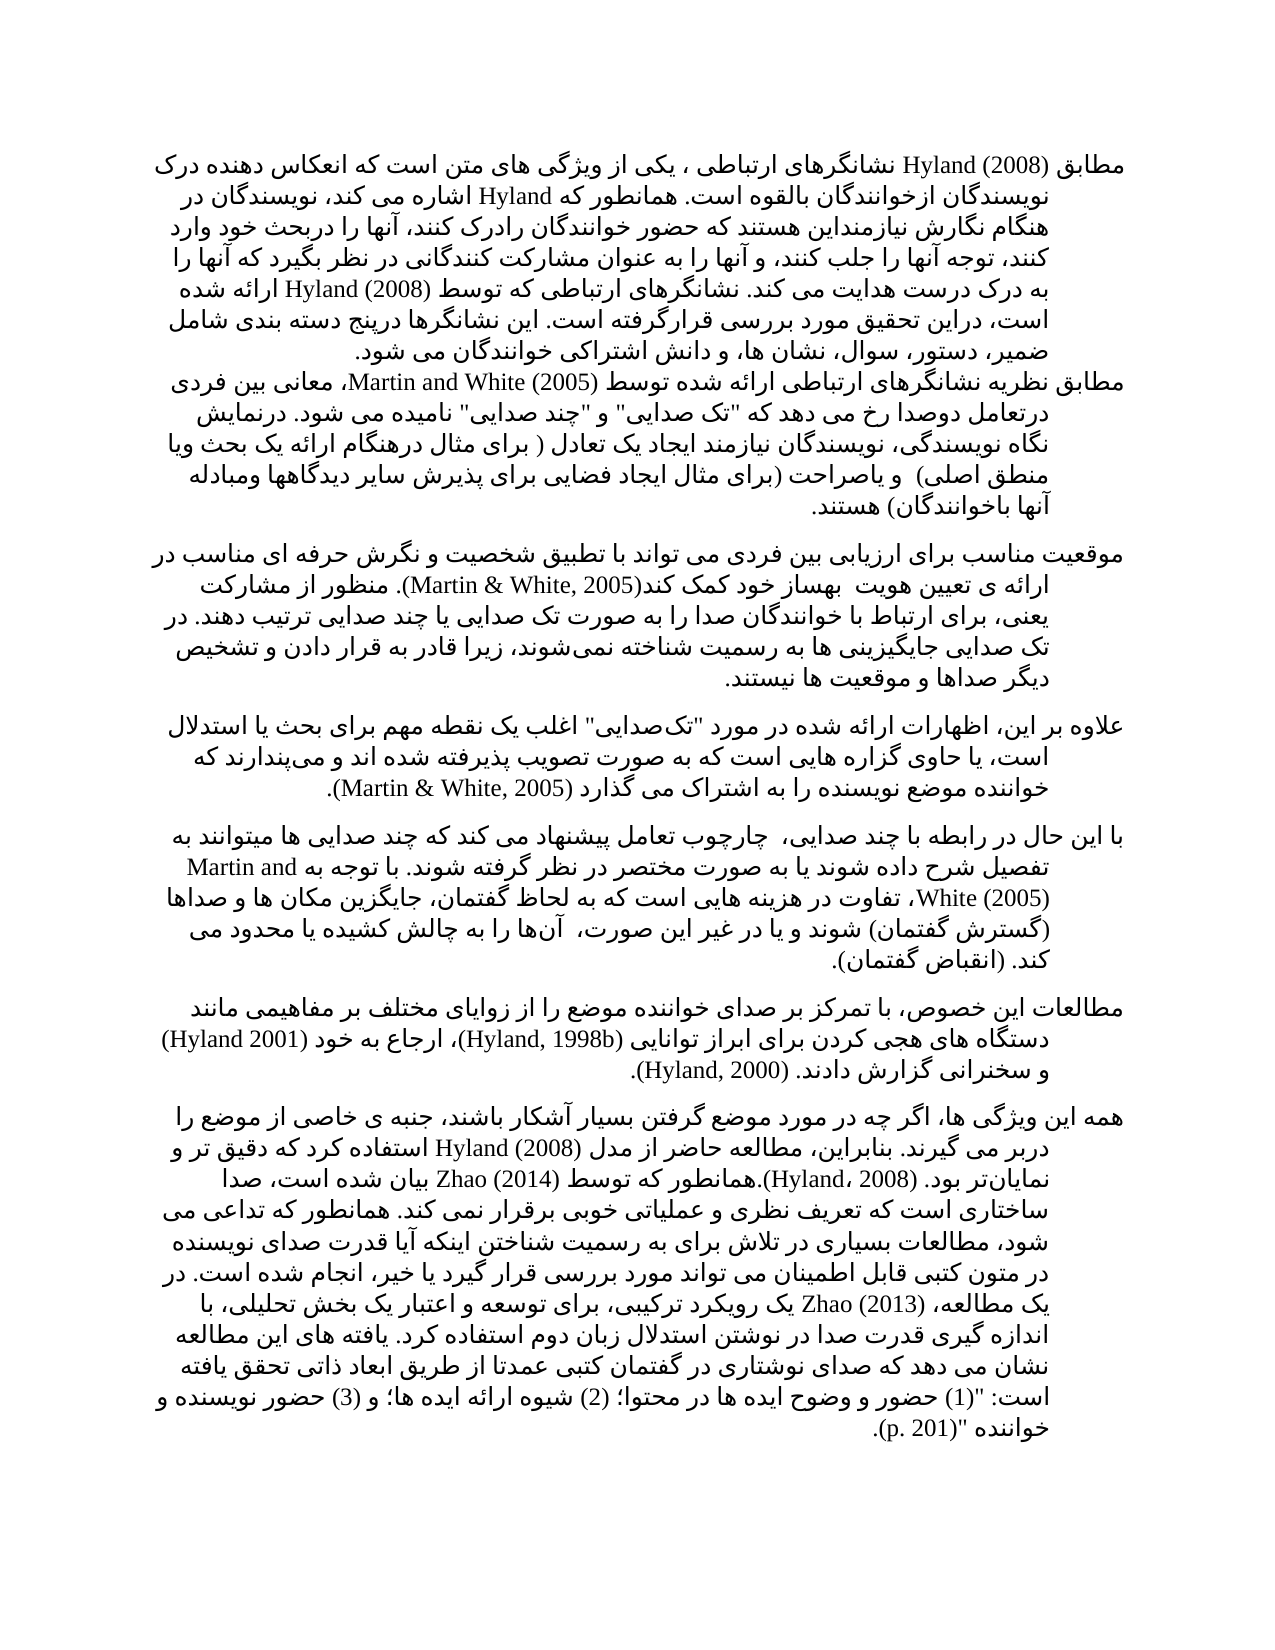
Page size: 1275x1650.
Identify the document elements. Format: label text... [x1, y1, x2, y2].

text مطابق Hyland (2008) نشانگرهای ارتباطی ، یکی از ویژگی های متن است که انعکاس دهنده درک نویسندگان ازخوانندگان بالقوه است. همانطور که Hyland اشاره می کند، نویسندگان در هنگام نگارش نیازمنداین هستند که حضور خوانندگان رادرک کنند، آنها را دربحث خود وارد کنند، توجه آنها را جلب کنند، و آنها را به عنوان مشارکت کنندگانی در نظر بگیرد که آنها را به درک درست هدایت می کند. نشانگرهای ارتباطی که توسط Hyland (2008) ارائه شده است، دراین تحقیق مورد بررسی قرارگرفته است. این نشانگرها درپنج دسته بندی شامل ضمیر، دستور، سوال، نشان ها، و دانش اشتراکی خوانندگان می شود. [150, 150, 1125, 365]
text همه این ویژگی ها، اگر چه در مورد موضع گرفتن بسیار آشکار باشند، جنبه ی خاصی از موضع را دربر می گیرند. بنابراین، مطالعه حاضر از مدل Hyland (2008) استفاده کرد که دقیق تر و نمایان‌تر بود. (Hyland، 2008).همانطور که توسط Zhao (2014) بیان شده است، صدا ساختاری است که تعریف نظری و عملیاتی خوبی برقرار نمی کند. همانطور که تداعی می شود، مطالعات بسیاری در تلاش برای به رسمیت شناختن اینکه آیا قدرت صدای نویسنده در متون کتبی قابل اطمینان می تواند مورد بررسی قرار گیرد یا خیر، انجام شده است. در یک مطالعه، Zhao (2013) یک رویکرد ترکیبی، برای توسعه و اعتبار یک بخش تحلیلی، با اندازه گیری قدرت صدا در نوشتن استدلال زبان دوم استفاده کرد. یافته های این مطالعه نشان می دهد که صدای نوشتاری در گفتمان کتبی عمدتا از طریق ابعاد ذاتی تحقق یافته است: "(1) حضور و وضوح ایده ها در محتوا؛ (2) شیوه ارائه ایده ها؛ و (3) حضور نویسنده و خواننده "(p. 201). [150, 1102, 1125, 1442]
text علاوه بر این، اظهارات ارائه شده در مورد "تک‌صدایی" اغلب یک نقطه مهم برای بحث یا استدلال است، یا حاوی گزاره هایی است که به صورت تصویب پذیرفته شده اند و می‌پندارند که خواننده موضع نویسنده را به اشتراک می گذارد (Martin & White, 2005). [150, 711, 1125, 802]
text با این حال در رابطه با چند صدایی، چارچوب تعامل پیشنهاد می کند که چند صدایی ها میتوانند به تفصیل شرح داده شوند یا به صورت مختصر در نظر گرفته شوند. با توجه به Martin and White (2005)، تفاوت در هزینه هایی است که به لحاظ گفتمان، جایگزین مکان ها و صداها (گسترش گفتمان) شوند و یا در غیر این صورت، آن‌ها را به چالش کشیده یا محدود می کند. (انقباض گفتمان). [150, 821, 1125, 974]
text مطابق نظریه نشانگرهای ارتباطی ارائه شده توسط Martin and White (2005)، معانی بین فردی درتعامل دوصدا رخ می دهد که "تک صدایی" و "چند صدایی" نامیده می شود. درنمایش نگاه نویسندگی، نویسندگان نیازمند ایجاد یک تعادل ( برای مثال درهنگام ارائه یک بحث ویا منطق اصلی) و یاصراحت (برای مثال ایجاد فضایی برای پذیرش سایر دیدگاهها ومبادله آنها باخوانندگان) هستند. [150, 367, 1125, 520]
text مطالعات این خصوص، با تمرکز بر صدای خواننده موضع را از زوایای مختلف بر مفاهیمی مانند دستگاه های هجی کردن برای ابراز توانایی (Hyland, 1998b)، ارجاع به خود (Hyland 2001) و سخنرانی‌ گزارش دادند. (Hyland, 2000). [150, 993, 1125, 1083]
text موقعیت مناسب برای ارزیابی بین فردی می تواند با تطبیق شخصیت و نگرش حرفه ای مناسب در ارائه ی تعیین هویت بهساز خود کمک کند(Martin & White, 2005). منظور از مشارکت یعنی، برای ارتباط با خوانندگان صدا را به صورت تک صدایی یا چند صدایی ترتیب دهند. در تک صدایی جایگیزینی ها به رسمیت شناخته نمی‌شوند، زیرا قادر به قرار دادن و تشخیص دیگر صداها و موقعیت ها نیستند. [150, 539, 1125, 692]
